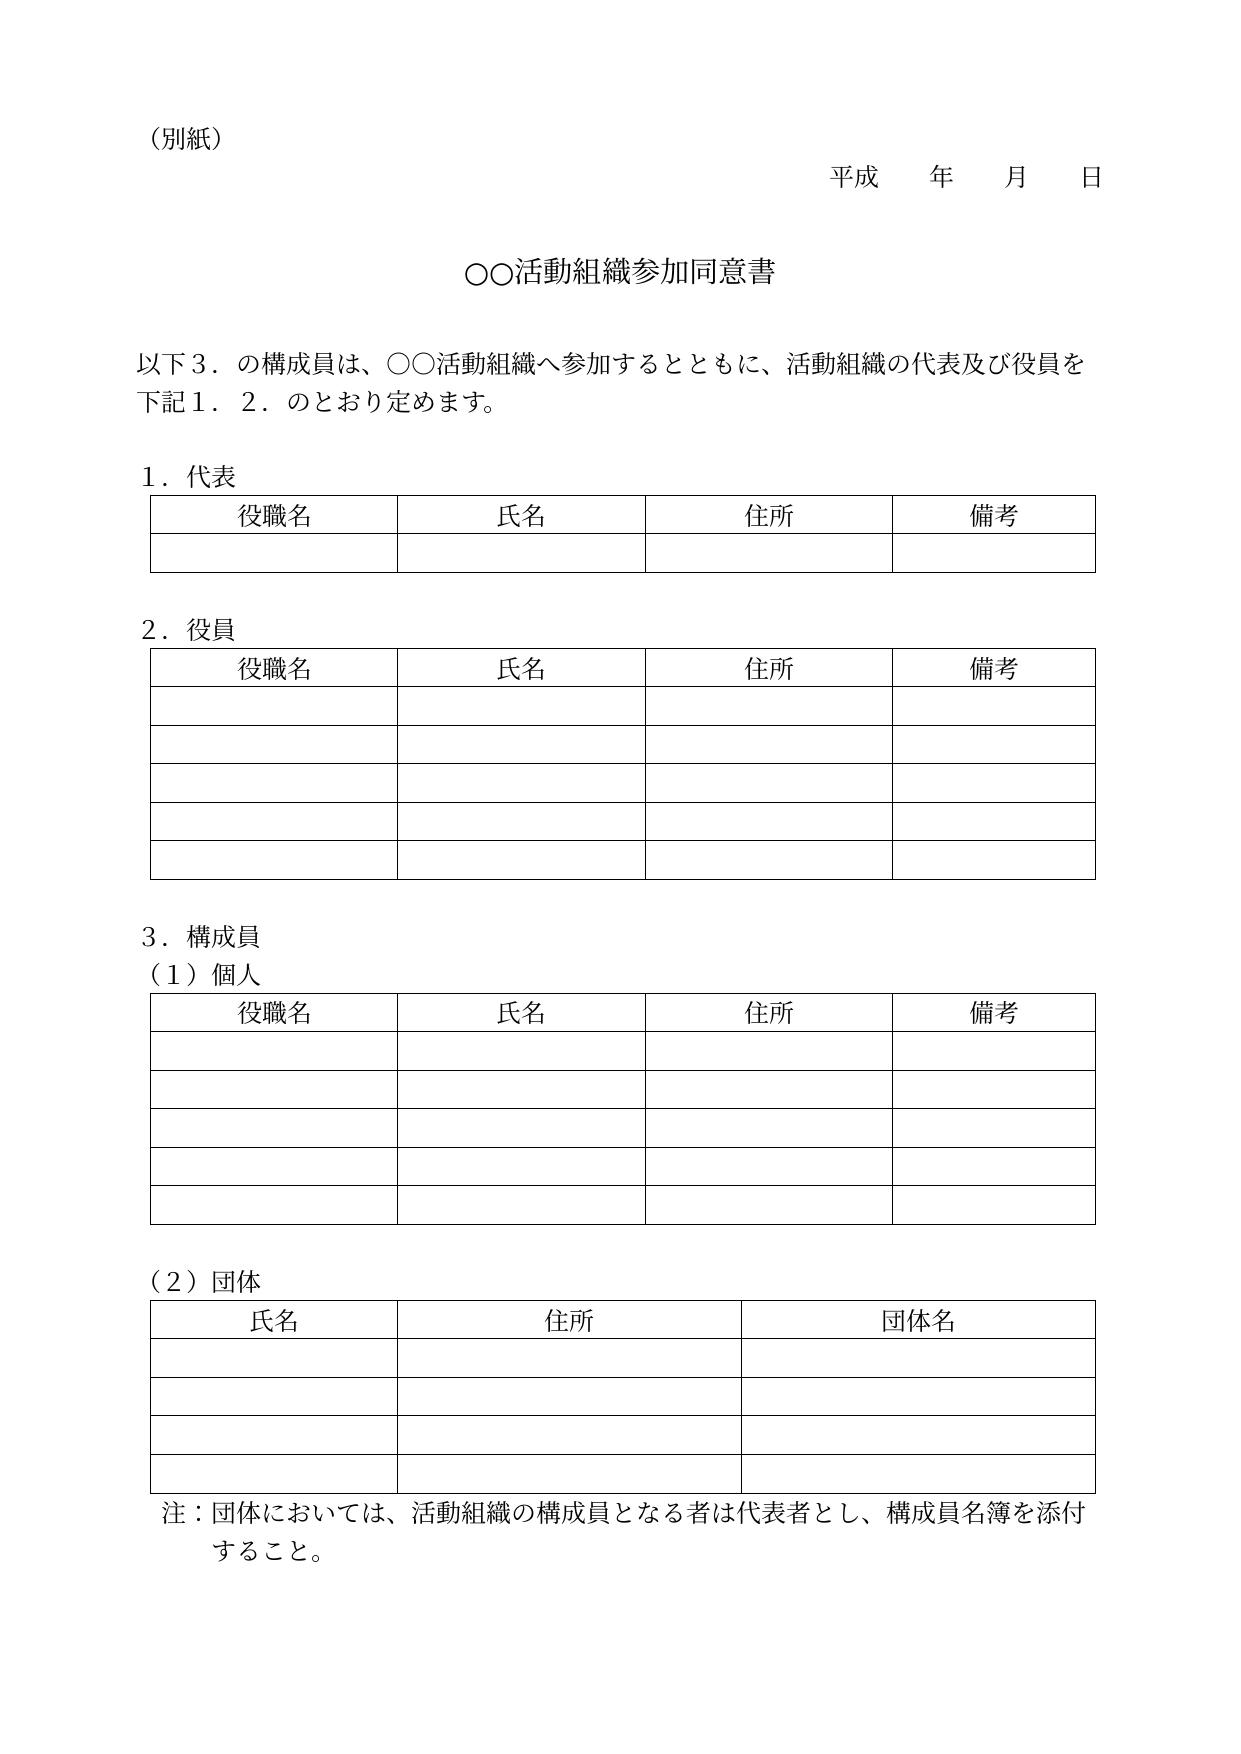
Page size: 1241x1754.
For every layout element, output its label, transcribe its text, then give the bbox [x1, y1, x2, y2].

table_cell [151, 1416, 397, 1454]
table_header 住所 [646, 994, 892, 1031]
table_cell [151, 1032, 397, 1069]
table_header 住所 [646, 649, 892, 686]
table_cell [893, 1148, 1095, 1185]
text 注：団体においては、活動組織の構成員となる者は代表者とし、構成員名簿を添付すること。 [136, 1493, 1104, 1568]
table_cell [398, 764, 645, 802]
table_cell [742, 1378, 1095, 1415]
table_cell [151, 1109, 397, 1147]
table_cell [646, 841, 892, 879]
table_cell [398, 1378, 741, 1415]
table_cell [893, 726, 1095, 763]
table_cell [151, 1186, 397, 1224]
table_header 住所 [646, 496, 892, 533]
table_header 氏名 [398, 496, 645, 533]
table_cell [398, 1071, 645, 1108]
table_header 氏名 [398, 994, 645, 1031]
table_cell [398, 1032, 645, 1069]
table_cell [646, 1109, 892, 1147]
table_cell [893, 803, 1095, 840]
table_cell [646, 803, 892, 840]
table_cell [151, 1455, 397, 1492]
table_cell [398, 534, 645, 572]
table_cell [646, 687, 892, 725]
table_header 団体名 [742, 1301, 1095, 1338]
table_cell [151, 841, 397, 879]
table_cell [893, 1071, 1095, 1108]
table_cell [646, 1148, 892, 1185]
table_header 役職名 [151, 994, 397, 1031]
table_header 住所 [398, 1301, 741, 1338]
table_cell [646, 1186, 892, 1224]
table_header 役職名 [151, 496, 397, 533]
table_cell [398, 1455, 741, 1492]
table_cell [398, 726, 645, 763]
table_cell [151, 687, 397, 725]
table_header 氏名 [151, 1301, 397, 1338]
table_cell [151, 1148, 397, 1185]
table_cell [646, 1032, 892, 1069]
table_cell [151, 1339, 397, 1377]
table_header 備考 [893, 496, 1095, 533]
table_cell [398, 1186, 645, 1224]
table_header 備考 [893, 994, 1095, 1031]
table_cell [893, 1109, 1095, 1147]
table_cell [742, 1455, 1095, 1492]
table_header 備考 [893, 649, 1095, 686]
table_cell [151, 534, 397, 572]
table_cell [398, 841, 645, 879]
table_cell [893, 534, 1095, 572]
table_cell [893, 1186, 1095, 1224]
text 以下３．の構成員は、○○活動組織へ参加するとともに、活動組織の代表及び役員を下記１．２．のとおり定めます。 [136, 344, 1104, 419]
table_cell [742, 1416, 1095, 1454]
table_cell [151, 803, 397, 840]
table_cell [398, 1416, 741, 1454]
table_cell [151, 1378, 397, 1415]
text （１）個人 [136, 955, 1104, 992]
table_cell [893, 1032, 1095, 1069]
table_cell [151, 726, 397, 763]
text １．代表 [136, 457, 1104, 494]
table_cell [646, 764, 892, 802]
table_cell [893, 841, 1095, 879]
table_cell [151, 1071, 397, 1108]
table_cell [398, 1148, 645, 1185]
table_cell [646, 1071, 892, 1108]
text ３．構成員 [136, 917, 1104, 955]
table_cell [742, 1339, 1095, 1377]
table_cell [893, 764, 1095, 802]
table_cell [646, 534, 892, 572]
table_cell [398, 687, 645, 725]
table_header 氏名 [398, 649, 645, 686]
table_cell [398, 803, 645, 840]
table_cell [893, 687, 1095, 725]
text 平成 年 月 日 [136, 157, 1104, 194]
table_cell [151, 764, 397, 802]
text （２）団体 [136, 1262, 1104, 1300]
text ２．役員 [136, 610, 1104, 648]
table_cell [398, 1339, 741, 1377]
table_cell [398, 1109, 645, 1147]
table_cell [646, 726, 892, 763]
text （別紙） [136, 119, 1104, 157]
text ○○活動組織参加同意書 [136, 232, 1104, 307]
table_header 役職名 [151, 649, 397, 686]
